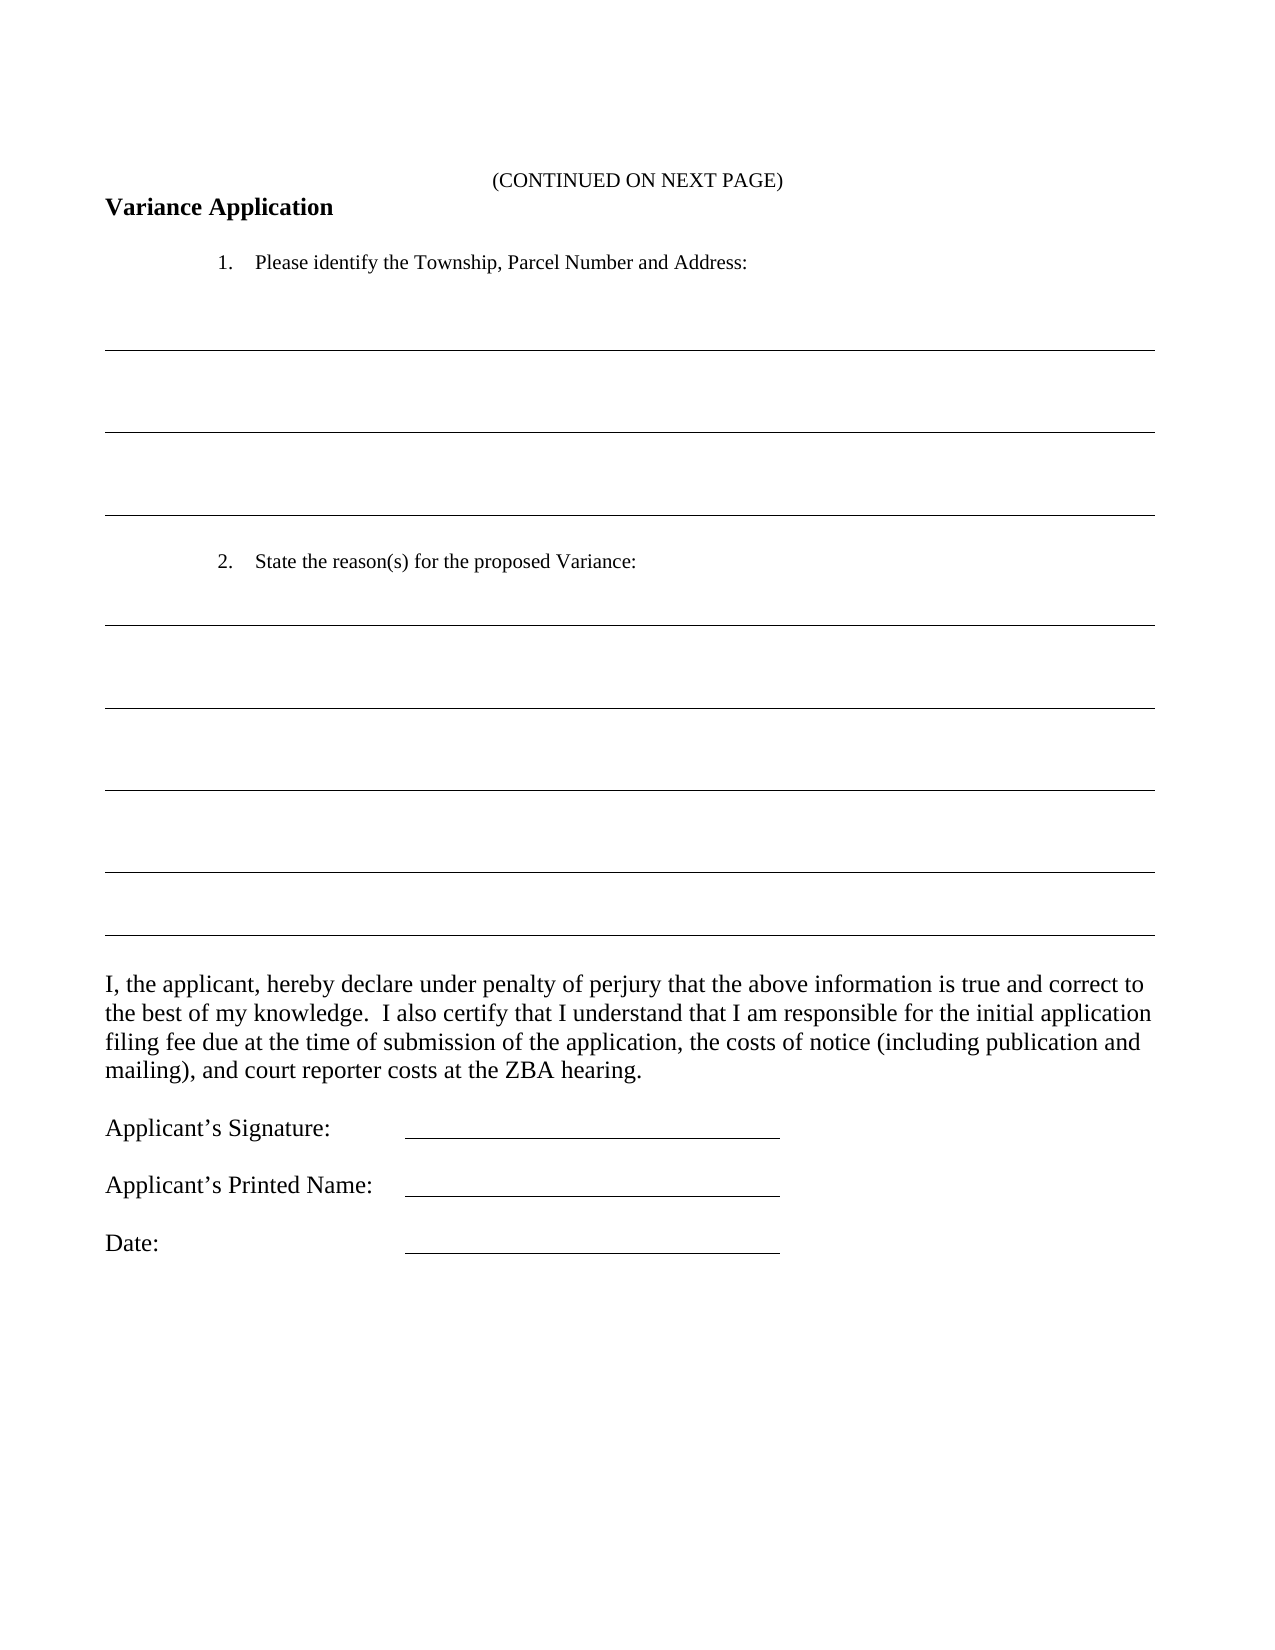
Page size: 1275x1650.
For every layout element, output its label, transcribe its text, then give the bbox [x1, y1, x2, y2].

text 1. Please identify the Township, Parcel Number and Address: [152, 250, 1170, 274]
text Applicant’s Printed Name: [105, 1171, 1170, 1199]
text Date: [105, 1228, 1170, 1257]
text Variance Application [105, 192, 1170, 221]
text 2. State the reason(s) for the proposed Variance: [217, 549, 1170, 573]
text I, the applicant, hereby declare under penalty of perjury that the above information is true and correct to the best of my knowledge. I also certify that I understand that I am responsible for the initial application filing fee due at the time of submission of the application, the costs of notice (including publication and mailing), and court reporter costs at the ZBA hearing. [105, 969, 1170, 1084]
text (CONTINUED ON NEXT PAGE) [105, 168, 1170, 192]
text Applicant’s Signature: [105, 1113, 1170, 1142]
